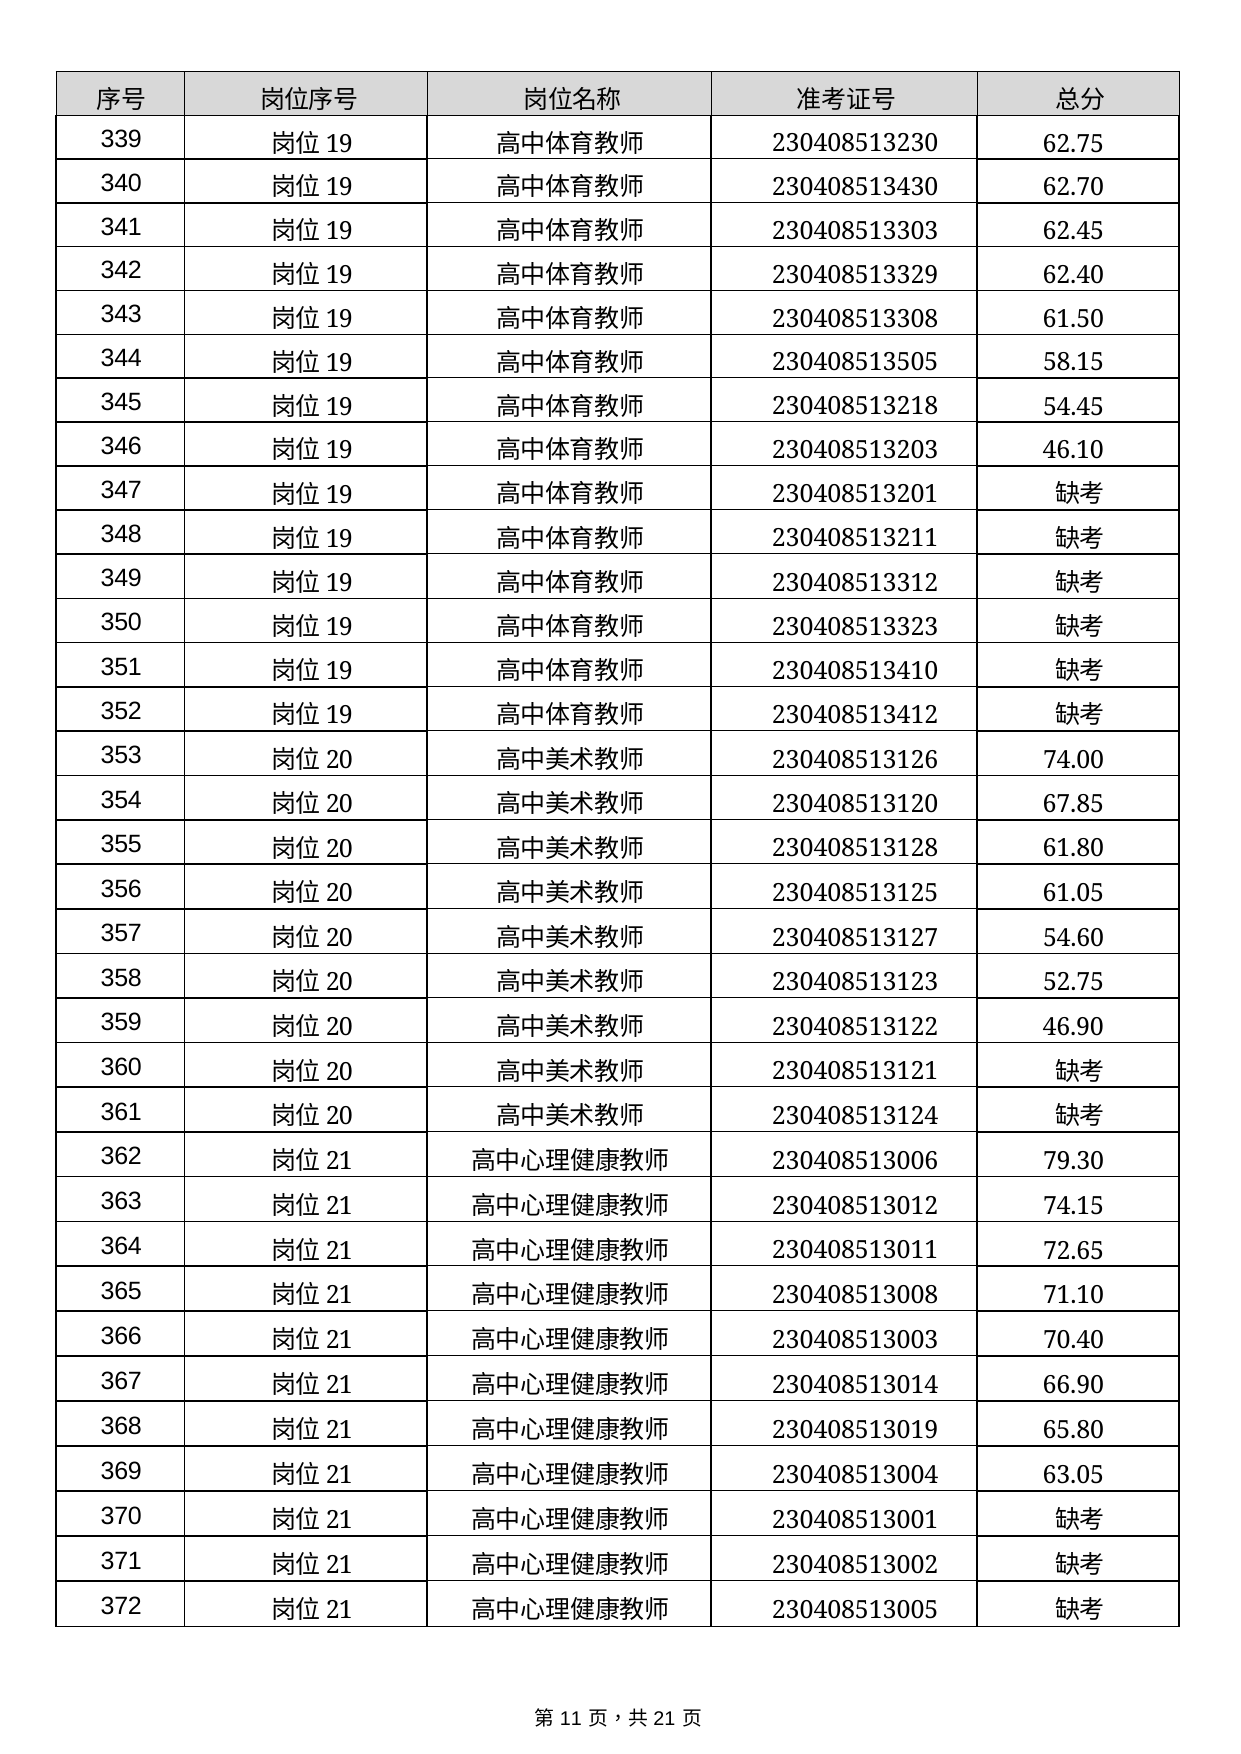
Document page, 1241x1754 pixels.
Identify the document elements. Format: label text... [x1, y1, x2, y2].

table_cell 58.15 [978, 335, 1178, 377]
table_cell 岗位19 [185, 160, 426, 202]
table_cell 高中体育教师 [428, 291, 710, 333]
table_header 准考证号 [712, 72, 977, 115]
table_cell 岗位19 [185, 116, 426, 158]
table_cell 369 [57, 1447, 184, 1490]
table_cell 62.40 [978, 247, 1178, 289]
table_cell 230408513312 [712, 554, 976, 597]
table_cell 岗位19 [185, 247, 426, 289]
table_cell 343 [57, 291, 184, 333]
table_cell 高中体育教师 [428, 687, 710, 730]
table_cell 岗位21 [185, 1267, 426, 1310]
table_cell 缺考 [978, 688, 1178, 730]
table_cell 364 [57, 1222, 184, 1265]
table_cell 缺考 [978, 1088, 1178, 1131]
table_cell 230408513203 [712, 422, 976, 465]
table_cell 344 [57, 335, 184, 377]
table_cell 岗位21 [185, 1357, 426, 1400]
table_cell 缺考 [978, 511, 1178, 553]
table_cell 岗位21 [185, 1582, 426, 1626]
table_cell 230408513120 [712, 776, 976, 819]
table_cell 372 [57, 1582, 184, 1626]
table_cell 66.90 [978, 1357, 1178, 1400]
table_cell 高中体育教师 [428, 203, 710, 246]
table_cell 高中美术教师 [428, 864, 710, 908]
table_cell 230408513430 [712, 159, 976, 202]
table_cell 缺考 [978, 1043, 1178, 1086]
table_cell 岗位19 [185, 555, 426, 597]
table_cell 高中体育教师 [428, 422, 710, 465]
table_cell 高中心理健康教师 [428, 1177, 710, 1221]
table_cell 230408513002 [712, 1536, 976, 1580]
table_cell 365 [57, 1267, 184, 1310]
table_cell 高中心理健康教师 [428, 1266, 710, 1310]
table_cell 355 [57, 821, 184, 863]
table_cell 71.10 [978, 1267, 1178, 1310]
table_cell 缺考 [978, 1492, 1178, 1535]
table_cell 366 [57, 1312, 184, 1355]
table_cell 高中体育教师 [428, 466, 710, 509]
table_cell 54.60 [978, 910, 1178, 952]
table_cell 岗位21 [185, 1402, 426, 1445]
table_cell 高中美术教师 [428, 731, 710, 774]
table_cell 230408513005 [712, 1581, 976, 1626]
table_cell 230408513122 [712, 998, 976, 1042]
table_cell 67.85 [978, 776, 1178, 819]
table_cell 79.30 [978, 1133, 1178, 1176]
table_cell 高中心理健康教师 [428, 1222, 710, 1265]
table_cell 岗位20 [185, 821, 426, 863]
table_cell 岗位20 [185, 865, 426, 908]
table_cell 230408513003 [712, 1311, 976, 1355]
table_cell 63.05 [978, 1447, 1178, 1490]
table_cell 347 [57, 467, 184, 509]
table_cell 74.15 [978, 1177, 1178, 1221]
table_cell 230408513011 [712, 1222, 976, 1265]
table_cell 缺考 [978, 599, 1178, 642]
table_cell 岗位20 [185, 732, 426, 774]
table_cell 岗位21 [185, 1222, 426, 1265]
table_cell 岗位21 [185, 1312, 426, 1355]
table_cell 岗位19 [185, 511, 426, 553]
table_cell 341 [57, 204, 184, 246]
table_cell 360 [57, 1043, 184, 1086]
table_cell 46.10 [978, 423, 1178, 465]
table_cell 70.40 [978, 1312, 1178, 1355]
table_cell 352 [57, 688, 184, 730]
table_cell 349 [57, 555, 184, 597]
table_cell 岗位21 [185, 1447, 426, 1490]
table_cell 342 [57, 247, 184, 289]
table_cell 348 [57, 511, 184, 553]
table_cell 230408513303 [712, 203, 976, 246]
table_cell 高中心理健康教师 [428, 1132, 710, 1176]
table_cell 高中美术教师 [428, 998, 710, 1042]
table_cell 230408513001 [712, 1491, 976, 1535]
table_cell 岗位21 [185, 1537, 426, 1580]
table_cell 358 [57, 954, 184, 997]
table_cell 62.45 [978, 204, 1178, 246]
table_cell 高中美术教师 [428, 1043, 710, 1086]
table_cell 61.80 [978, 821, 1178, 863]
table_cell 230408513127 [712, 909, 976, 952]
table_cell 363 [57, 1177, 184, 1221]
table_cell 46.90 [978, 999, 1178, 1042]
table_cell 岗位19 [185, 467, 426, 509]
table_cell 230408513121 [712, 1043, 976, 1086]
table_cell 368 [57, 1402, 184, 1445]
table_cell 缺考 [978, 643, 1178, 686]
table_cell 高中心理健康教师 [428, 1446, 710, 1490]
table_cell 岗位20 [185, 999, 426, 1042]
table_header 总分 [978, 72, 1179, 115]
table_header 序号 [57, 72, 184, 115]
table_cell 岗位21 [185, 1133, 426, 1176]
table_cell 高中心理健康教师 [428, 1311, 710, 1355]
table_cell 高中体育教师 [428, 116, 710, 158]
table_cell 230408513230 [712, 116, 976, 158]
table_cell 高中心理健康教师 [428, 1356, 710, 1400]
table_cell 230408513410 [712, 643, 976, 686]
table_cell 高中体育教师 [428, 554, 710, 597]
table_cell 230408513014 [712, 1356, 976, 1400]
table_cell 高中体育教师 [428, 510, 710, 553]
table_cell 高中美术教师 [428, 909, 710, 952]
table_cell 高中体育教师 [428, 335, 710, 377]
table_cell 岗位20 [185, 910, 426, 952]
table_cell 高中心理健康教师 [428, 1401, 710, 1445]
table_cell 高中心理健康教师 [428, 1581, 710, 1626]
table_cell 361 [57, 1088, 184, 1131]
table_cell 高中美术教师 [428, 1087, 710, 1131]
table_cell 230408513201 [712, 466, 976, 509]
table_cell 高中体育教师 [428, 247, 710, 289]
table_cell 370 [57, 1492, 184, 1535]
table_cell 230408513008 [712, 1266, 976, 1310]
table_cell 岗位19 [185, 379, 426, 421]
table_cell 353 [57, 732, 184, 774]
table_cell 350 [57, 599, 184, 642]
table_cell 354 [57, 776, 184, 819]
table_cell 230408513323 [712, 599, 976, 642]
table_cell 362 [57, 1133, 184, 1176]
table_cell 岗位21 [185, 1177, 426, 1221]
table_cell 230408513012 [712, 1177, 976, 1221]
table_cell 230408513218 [712, 378, 976, 421]
table_cell 230408513308 [712, 291, 976, 333]
table_cell 230408513006 [712, 1132, 976, 1176]
table_cell 岗位20 [185, 776, 426, 819]
table_cell 351 [57, 643, 184, 686]
table_cell 230408513329 [712, 247, 976, 289]
table_cell 岗位19 [185, 599, 426, 642]
table_cell 54.45 [978, 379, 1178, 421]
table_cell 230408513128 [712, 820, 976, 863]
table_cell 缺考 [978, 1537, 1178, 1580]
table_cell 高中美术教师 [428, 776, 710, 819]
table_cell 高中体育教师 [428, 643, 710, 686]
table_cell 230408513123 [712, 954, 976, 997]
table_cell 高中美术教师 [428, 954, 710, 997]
table_cell 230408513124 [712, 1087, 976, 1131]
table_cell 缺考 [978, 1582, 1178, 1626]
table_cell 230408513004 [712, 1446, 976, 1490]
table_cell 岗位20 [185, 954, 426, 997]
table_cell 367 [57, 1357, 184, 1400]
table_cell 74.00 [978, 732, 1178, 774]
table_cell 岗位21 [185, 1492, 426, 1535]
table_cell 高中美术教师 [428, 820, 710, 863]
table_cell 高中心理健康教师 [428, 1536, 710, 1580]
table_cell 61.50 [978, 291, 1178, 333]
table_cell 高中心理健康教师 [428, 1491, 710, 1535]
table_cell 230408513412 [712, 687, 976, 730]
table_cell 52.75 [978, 954, 1178, 997]
table_cell 65.80 [978, 1402, 1178, 1445]
table_cell 岗位19 [185, 335, 426, 377]
table_cell 230408513211 [712, 510, 976, 553]
table_cell 230408513125 [712, 864, 976, 908]
table_cell 340 [57, 160, 184, 202]
table_cell 高中体育教师 [428, 599, 710, 642]
table_cell 346 [57, 423, 184, 465]
table_header 岗位序号 [185, 72, 427, 115]
table_cell 72.65 [978, 1222, 1178, 1265]
table_cell 62.70 [978, 160, 1178, 202]
table_cell 230408513505 [712, 335, 976, 377]
table_cell 345 [57, 379, 184, 421]
table_header 岗位名称 [428, 72, 711, 115]
table_cell 高中体育教师 [428, 378, 710, 421]
table_cell 缺考 [978, 555, 1178, 597]
table_cell 339 [57, 116, 184, 158]
table_cell 230408513126 [712, 731, 976, 774]
table_cell 61.05 [978, 865, 1178, 908]
table_cell 岗位19 [185, 688, 426, 730]
table_cell 230408513019 [712, 1401, 976, 1445]
table_cell 岗位20 [185, 1088, 426, 1131]
table_cell 岗位19 [185, 291, 426, 333]
table_cell 高中体育教师 [428, 159, 710, 202]
table_cell 缺考 [978, 467, 1178, 509]
table_cell 359 [57, 999, 184, 1042]
table_cell 岗位19 [185, 643, 426, 686]
table_cell 岗位19 [185, 204, 426, 246]
table_cell 356 [57, 865, 184, 908]
table_cell 岗位19 [185, 423, 426, 465]
table_cell 62.75 [978, 116, 1178, 158]
table_cell 357 [57, 910, 184, 952]
table_cell 371 [57, 1537, 184, 1580]
table_cell 岗位20 [185, 1043, 426, 1086]
